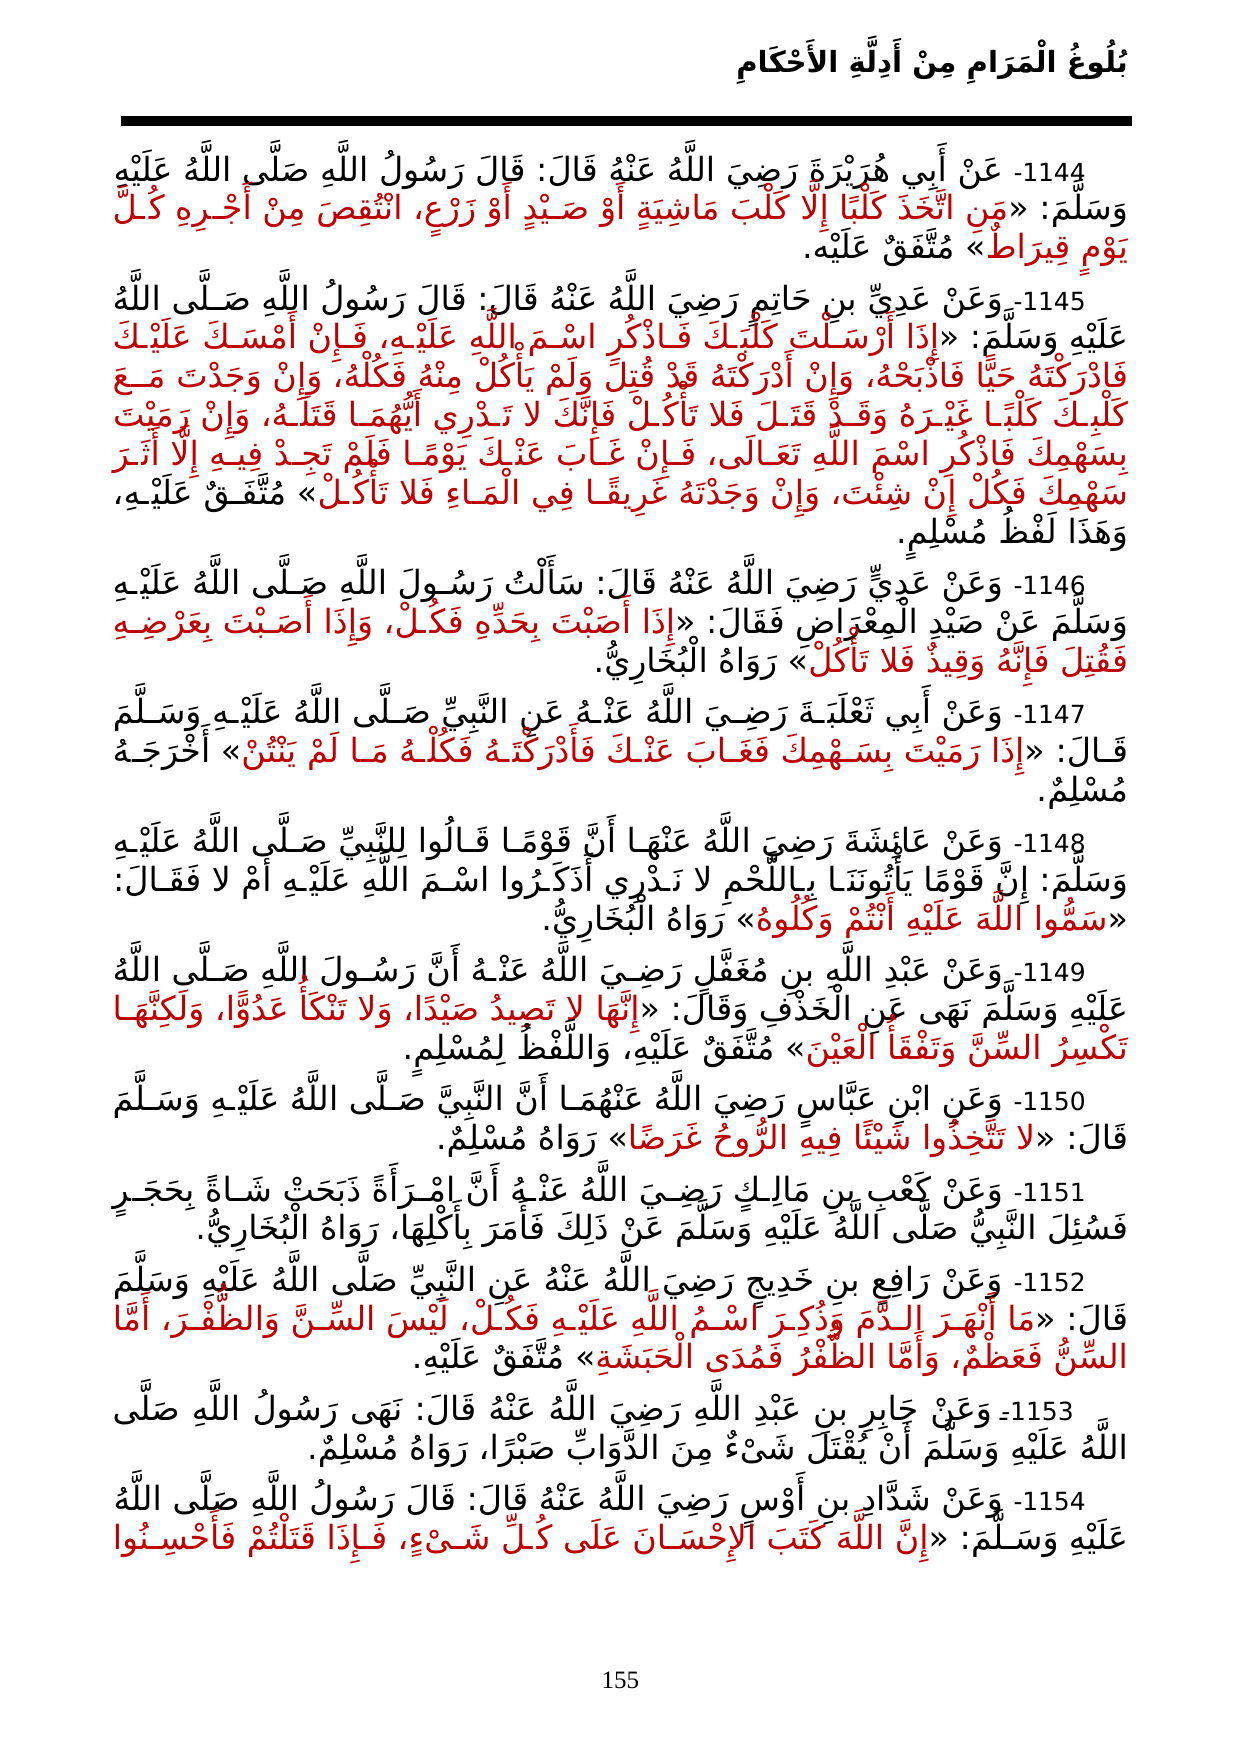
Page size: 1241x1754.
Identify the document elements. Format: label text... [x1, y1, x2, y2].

text 1151- وَعَنْ كَعْبِ بنِ مَالِكٍ رَضِيَ اللَّهُ عَنْهُ أَنَّ امْرَأَةً ذَبَحَتْ شَاةً بِحَجَرٍ فَسُئِلَ النَّبِيُّ صَلَّى اللَّهُ عَلَيْهِ وَسَلَّمَ عَنْ ذَلِكَ فَأَمَرَ بِأَكْلِهَا، رَوَاهُ الْبُخَارِيُّ. [112, 1170, 1128, 1248]
text 1145- وَعَنْ عَدِيِّ بنِ حَاتِمٍ رَضِيَ اللَّهُ عَنْهُ قَالَ: قَالَ رَسُولُ اللَّهِ صَلَّى اللَّهُ عَلَيْهِ وَسَلَّمَ: «إِذَا أَرْسَلْتَ كَلْبَكَ فَاذْكُرِ اسْمَ اللَّهِ عَلَيْهِ، فَإِنْ أَمْسَكَ عَلَيْكَ فَادْرَكْتَهُ حَيًّا فَاذْبَحْهُ، وَإِنْ أَدْرَكْتَهُ قَدْ قُتِلَ وَلَمْ يَأْكُلْ مِنْهُ فَكُلْهُ، وَإِنْ وَجَدْتَ مَعَ كَلْبِكَ كَلْبًا غَيْرَهُ وَقَدْ قَتَلَ فَلا تَأْكُلْ فَإِنَّكَ لا تَدْرِي أَيُّهُمَا قَتَلَهُ، وَإِنْ رَمَيْتَ بِسَهْمِكَ فَاذْكُرِ اسْمَ اللَّهِ تَعَالَى، فَإِنْ غَابَ عَنْكَ يَوْمًا فَلَمْ تَجِدْ فِيهِ إِلَّا أَثَرَ سَهْمِكَ فَكُلْ إِنْ شِئْتَ، وَإِنْ وَجَدْتَهُ غَرِيقًا فِي الْمَاءِ فَلا تَأْكُلْ» مُتَّفَقٌ عَلَيْهِ، وَهَذَا لَفْظُ مُسْلِمٍ. [112, 279, 1128, 551]
text 1148- وَعَنْ عَائِشَةَ رَضِيَ اللَّهُ عَنْهَا أَنَّ قَوْمًا قَالُوا لِلنَّبِيِّ صَلَّى اللَّهُ عَلَيْهِ وَسَلَّمَ: إِنَّ قَوْمًا يَأْتُونَنَا بِاللَّحْمِ لا نَدْرِي أَذَكَرُوا اسْمَ اللَّهِ عَلَيْهِ أَمْ لا فَقَالَ: «سَمُّوا اللَّهَ عَلَيْهِ أَنْتُمْ وَكُلُوهُ» رَوَاهُ الْبُخَارِيُّ. [112, 822, 1128, 938]
text 1147- وَعَنْ أَبِي ثَعْلَبَةَ رَضِيَ اللَّهُ عَنْهُ عَنِ النَّبِيِّ صَلَّى اللَّهُ عَلَيْهِ وَسَلَّمَ قَالَ: «إِذَا رَمَيْتَ بِسَهْمِكَ فَغَابَ عَنْكَ فَأَدْرَكْتَهُ فَكُلْهُ مَا لَمْ يَنْتُنْ» أَخْرَجَهُ مُسْلِمٌ. [112, 693, 1128, 809]
text 1150- وَعَنِ ابْنِ عَبَّاسٍ رَضِيَ اللَّهُ عَنْهُمَا أَنَّ النَّبِيَّ صَلَّى اللَّهُ عَلَيْهِ وَسَلَّمَ قَالَ: «لا تَتَّخِذُوا شَيْئًا فِيهِ الرُّوحُ غَرَضًا» رَوَاهُ مُسْلِمٌ. [112, 1080, 1128, 1157]
text 1146- وَعَنْ عَدِيٍّ رَضِيَ اللَّهُ عَنْهُ قَالَ: سَأَلْتُ رَسُولَ اللَّهِ صَلَّى اللَّهُ عَلَيْهِ وَسَلَّمَ عَنْ صَيْدِ الْمِعْرَاضِ فَقَالَ: «إِذَا أَصَبْتَ بِحَدِّهِ فَكُلْ، وَإِذَا أَصَبْتَ بِعَرْضِهِ فَقُتِلَ فَإِنَّهُ وَقِيذٌ فَلا تَأْكُلْ» رَوَاهُ الْبُخَارِيُّ. [112, 563, 1128, 680]
text 1144- عَنْ أَبِي هُرَيْرَةَ رَضِيَ اللَّهُ عَنْهُ قَالَ: قَالَ رَسُولُ اللَّهِ صَلَّى اللَّهُ عَلَيْهِ وَسَلَّمَ: «مَنِ اتَّخَذَ كَلْبًا إِلَّا كَلْبَ مَاشِيَةٍ أَوْ صَيْدٍ أَوْ زَرْعٍ، انْتُقِصَ مِنْ أَجْرِهِ كُلَّ يَوْمٍ قِيرَاطٌ» مُتَّفَقٌ عَلَيْه. [112, 150, 1128, 267]
text 1153- وَعَنْ جَابِرِ بنِ عَبْدِ اللَّهِ رَضِيَ اللَّهُ عَنْهُ قَالَ: نَهَى رَسُولُ اللَّهِ صَلَّى اللَّهُ عَلَيْهِ وَسَلَّمَ أَنْ يُقْتَلَ شَىْءٌ مِنَ الدَّوَابِّ صَبْرًا، رَوَاهُ مُسْلِمٌ. [112, 1389, 1128, 1467]
text 1152- وَعَنْ رَافِعِ بنِ خَدِيجٍ رَضِيَ اللَّهُ عَنْهُ عَنِ النَّبِيِّ صَلَّى اللَّهُ عَلَيْهِ وَسَلَّمَ قَالَ: «مَا أَنْهَرَ الدَّمَ وَذُكِرَ اسْمُ اللَّهِ عَلَيْهِ فَكُلْ، لَيْسَ السِّنَّ وَالظُّفْرَ، أَمَّا السِّنُّ فَعَظْمٌ، وَأَمَّا الظُّفْرُ فَمُدَى الْحَبَشَةِ» مُتَّفَقٌ عَلَيْهِ. [112, 1260, 1128, 1377]
text 1149- وَعَنْ عَبْدِ اللَّهِ بنِ مُغَفَّلٍ رَضِيَ اللَّهُ عَنْهُ أَنَّ رَسُولَ اللَّهِ صَلَّى اللَّهُ عَلَيْهِ وَسَلَّمَ نَهَى عَنِ الْخَذْفِ وَقَالَ: «إِنَّهَا لا تَصِيدُ صَيْدًا، وَلا تَنْكَأُ عَدُوًّا، وَلَكِنَّهَا تَكْسِرُ السِّنَّ وَتَفْقَأُ الْعَيْنَ» مُتَّفَقٌ عَلَيْهِ، وَاللَّفْظُ لِمُسْلِمٍ. [112, 951, 1128, 1067]
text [112, 1479, 1128, 1557]
